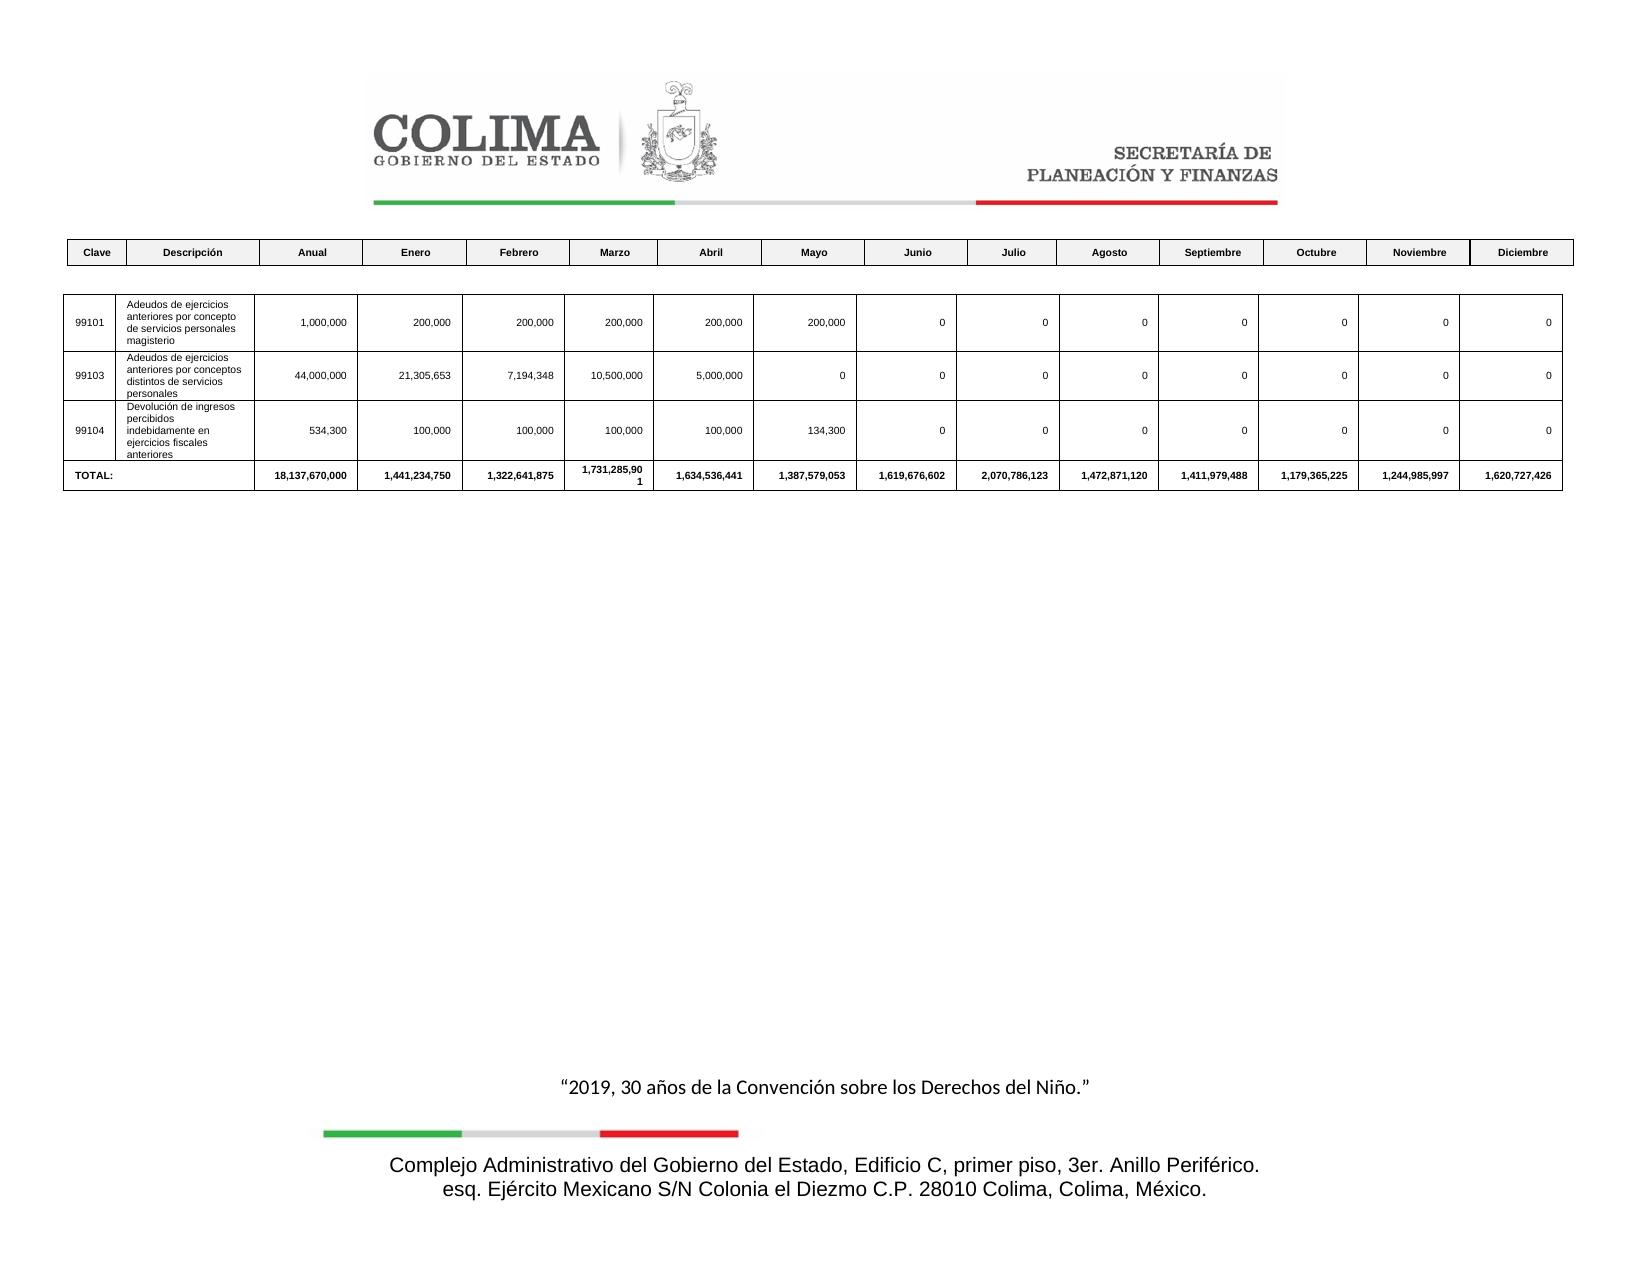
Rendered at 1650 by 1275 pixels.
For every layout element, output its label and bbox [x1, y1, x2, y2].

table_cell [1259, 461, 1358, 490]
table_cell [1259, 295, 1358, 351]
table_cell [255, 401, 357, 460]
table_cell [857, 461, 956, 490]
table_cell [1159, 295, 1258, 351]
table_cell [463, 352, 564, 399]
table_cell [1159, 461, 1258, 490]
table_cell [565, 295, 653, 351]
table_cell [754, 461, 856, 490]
picture [306, 1127, 766, 1141]
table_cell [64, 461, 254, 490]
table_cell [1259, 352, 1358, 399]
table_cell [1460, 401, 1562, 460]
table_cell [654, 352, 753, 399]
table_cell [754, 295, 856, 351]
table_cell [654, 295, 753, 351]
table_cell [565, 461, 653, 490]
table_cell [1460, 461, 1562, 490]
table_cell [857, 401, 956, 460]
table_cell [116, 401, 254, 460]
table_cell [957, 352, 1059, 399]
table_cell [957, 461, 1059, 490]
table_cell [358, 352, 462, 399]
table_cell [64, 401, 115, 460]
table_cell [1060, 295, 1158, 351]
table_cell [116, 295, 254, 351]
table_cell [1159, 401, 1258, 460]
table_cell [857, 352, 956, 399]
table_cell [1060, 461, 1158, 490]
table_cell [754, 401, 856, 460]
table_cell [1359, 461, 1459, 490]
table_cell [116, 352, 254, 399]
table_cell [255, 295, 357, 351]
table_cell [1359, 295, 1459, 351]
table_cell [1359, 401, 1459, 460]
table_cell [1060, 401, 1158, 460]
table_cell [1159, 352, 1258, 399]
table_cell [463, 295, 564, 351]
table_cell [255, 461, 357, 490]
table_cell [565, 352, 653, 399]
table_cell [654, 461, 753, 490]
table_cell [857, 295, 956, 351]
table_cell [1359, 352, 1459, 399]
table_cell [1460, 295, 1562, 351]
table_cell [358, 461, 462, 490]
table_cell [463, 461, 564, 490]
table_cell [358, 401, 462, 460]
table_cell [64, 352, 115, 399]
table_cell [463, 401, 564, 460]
picture [364, 73, 1286, 211]
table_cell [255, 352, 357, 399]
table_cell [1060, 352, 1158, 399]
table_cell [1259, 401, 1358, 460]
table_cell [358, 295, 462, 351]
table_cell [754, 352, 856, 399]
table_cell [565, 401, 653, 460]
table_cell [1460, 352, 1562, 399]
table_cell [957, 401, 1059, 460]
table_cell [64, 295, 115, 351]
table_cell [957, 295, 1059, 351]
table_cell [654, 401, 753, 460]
